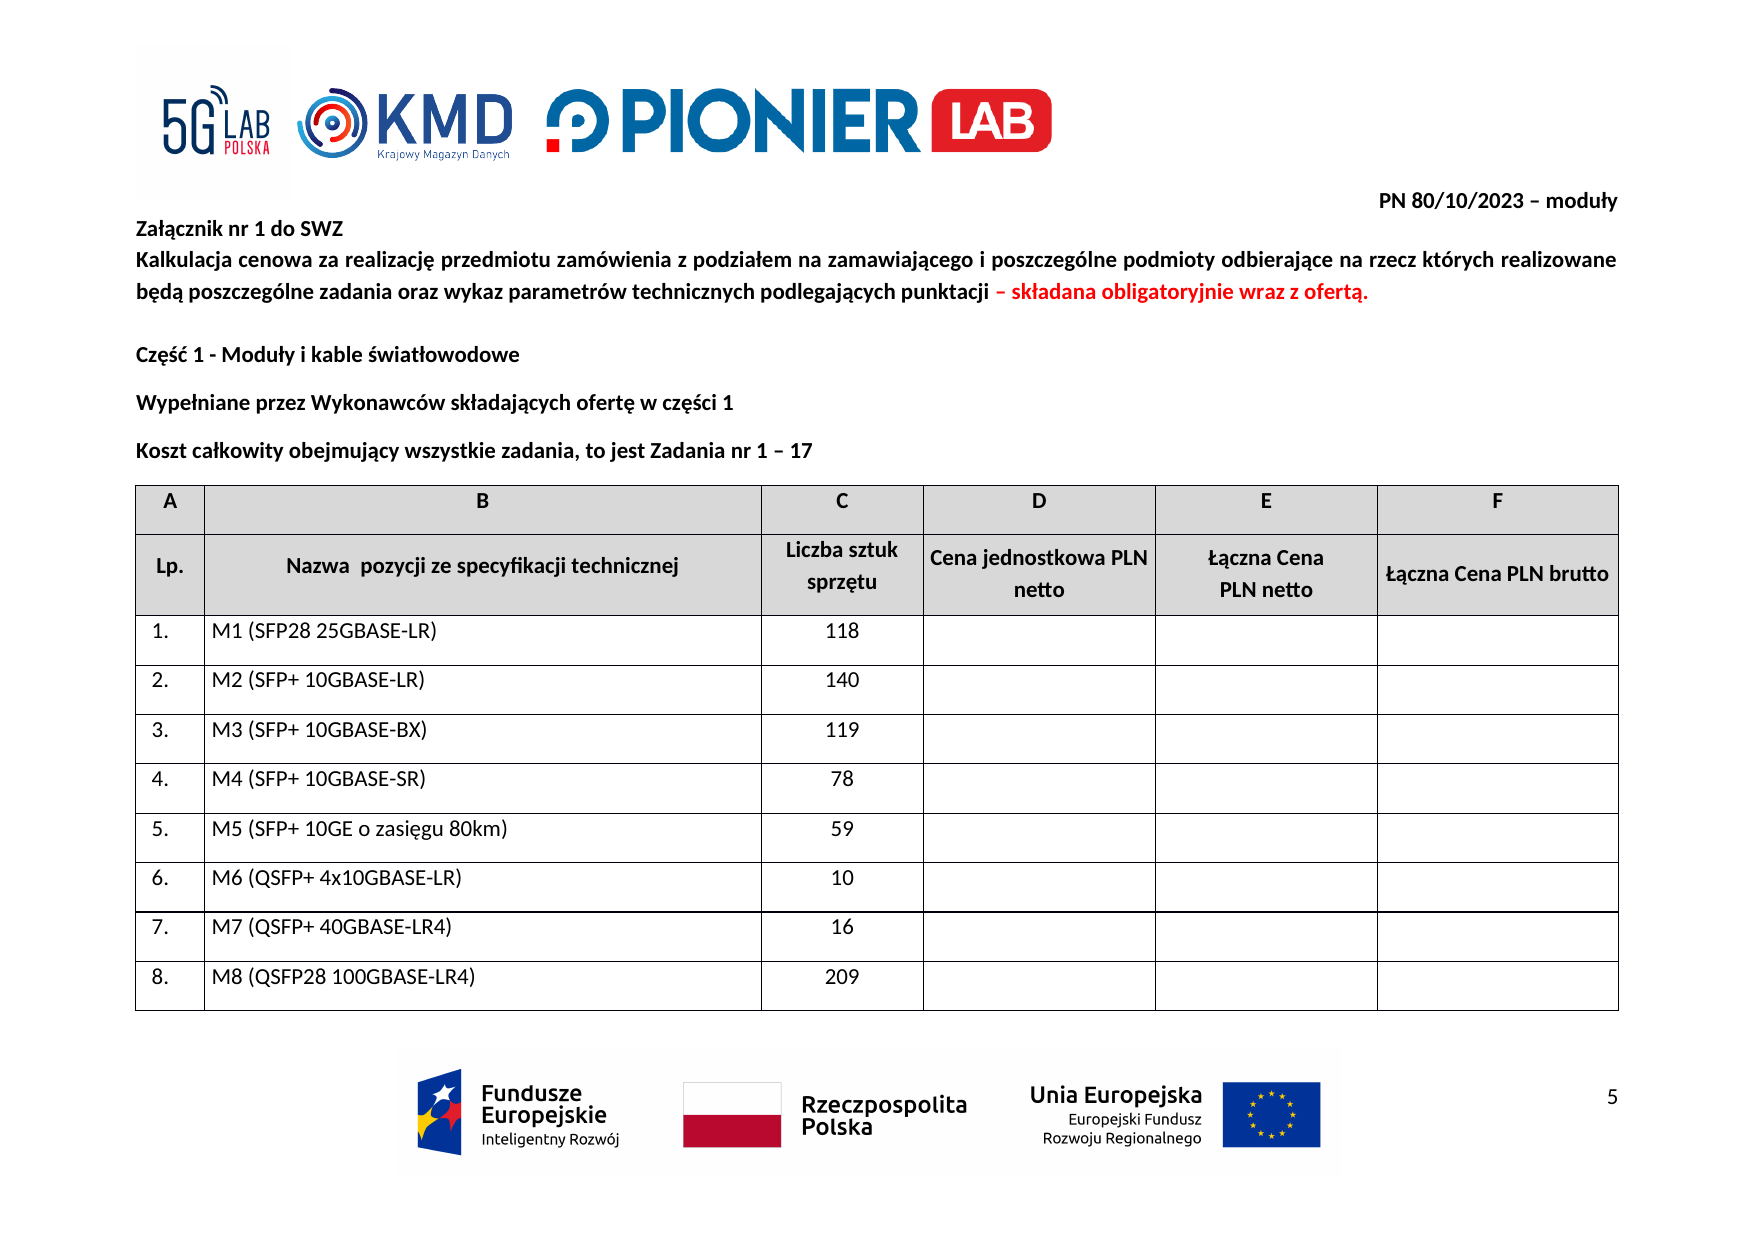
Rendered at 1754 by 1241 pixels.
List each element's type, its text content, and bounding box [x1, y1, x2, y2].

table_cell [136, 962, 204, 1010]
table_header F [1378, 486, 1618, 534]
table_cell [1156, 764, 1377, 813]
table_cell [1156, 666, 1377, 714]
table_cell Lp. [136, 535, 204, 615]
table_cell M8 (QSFP28 100GBASE-LR4) [205, 962, 761, 1010]
picture [546, 87, 1052, 153]
table_cell [136, 913, 204, 961]
table_cell 140 [762, 666, 923, 714]
table_cell 16 [762, 913, 923, 961]
table_header B [205, 486, 761, 534]
picture [396, 1047, 1342, 1177]
table_cell [1378, 913, 1618, 961]
table_cell Łączna Cena PLN netto [1156, 535, 1377, 615]
table_cell [136, 814, 204, 862]
table_cell [924, 616, 1155, 664]
table_cell 59 [762, 814, 923, 862]
table_cell M4 (SFP+ 10GBASE-SR) [205, 764, 761, 813]
text Kalkulacja cenowa za realizację przedmiotu zamówienia z podziałem na zamawiającego i poszczególne podmioty odbierające na rzecz których realizowane będą poszczególne zadania oraz wykaz parametrów technicznych podlegających punktacji – składana obligatoryjnie wraz z ofertą. [136, 245, 1618, 305]
table_cell [1378, 666, 1618, 714]
table_cell 78 [762, 764, 923, 813]
table_header C [762, 486, 923, 534]
table_cell [1378, 764, 1618, 813]
table_cell 10 [762, 863, 923, 911]
table_cell [1378, 962, 1618, 1010]
table_cell 118 [762, 616, 923, 664]
table_header E [1156, 486, 1377, 534]
text Część 1 - Moduły i kable światłowodowe [136, 340, 1618, 368]
table_cell Łączna Cena PLN brutto [1378, 535, 1618, 615]
table_cell [1156, 962, 1377, 1010]
table_header A [136, 486, 204, 534]
table_cell [136, 863, 204, 911]
table_cell Liczba sztuk sprzętu [762, 535, 923, 615]
table_cell [924, 962, 1155, 1010]
text Wypełniane przez Wykonawców składających ofertę w części 1 [136, 388, 1618, 416]
table_cell M2 (SFP+ 10GBASE-LR) [205, 666, 761, 714]
table_cell M7 (QSFP+ 40GBASE-LR4) [205, 913, 761, 961]
table_cell [924, 814, 1155, 862]
text Koszt całkowity obejmujący wszystkie zadania, to jest Zadania nr 1 – 17 [136, 437, 1618, 464]
text Załącznik nr 1 do SWZ [136, 214, 1618, 242]
table_cell [1156, 913, 1377, 961]
picture [135, 44, 545, 200]
table_cell [1378, 715, 1618, 763]
table_cell M5 (SFP+ 10GE o zasięgu 80km) [205, 814, 761, 862]
table_cell [1378, 863, 1618, 911]
table_cell [924, 913, 1155, 961]
table_cell M6 (QSFP+ 4x10GBASE-LR) [205, 863, 761, 911]
table_cell [136, 715, 204, 763]
table_cell [1378, 814, 1618, 862]
table_cell [924, 764, 1155, 813]
table_cell Nazwa pozycji ze specyfikacji technicznej [205, 535, 761, 615]
table_cell [136, 666, 204, 714]
table_cell [1378, 616, 1618, 664]
table_cell [924, 715, 1155, 763]
table_cell [136, 616, 204, 664]
table_cell [924, 666, 1155, 714]
table_cell [1156, 863, 1377, 911]
table_cell [924, 863, 1155, 911]
table_cell 209 [762, 962, 923, 1010]
table_cell [1156, 715, 1377, 763]
table_cell [1156, 814, 1377, 862]
table_cell [1156, 616, 1377, 664]
table_cell Cena jednostkowa PLN netto [924, 535, 1155, 615]
table_header D [924, 486, 1155, 534]
table_cell 119 [762, 715, 923, 763]
table_cell M1 (SFP28 25GBASE-LR) [205, 616, 761, 664]
table_cell M3 (SFP+ 10GBASE-BX) [205, 715, 761, 763]
table_cell [136, 764, 204, 813]
